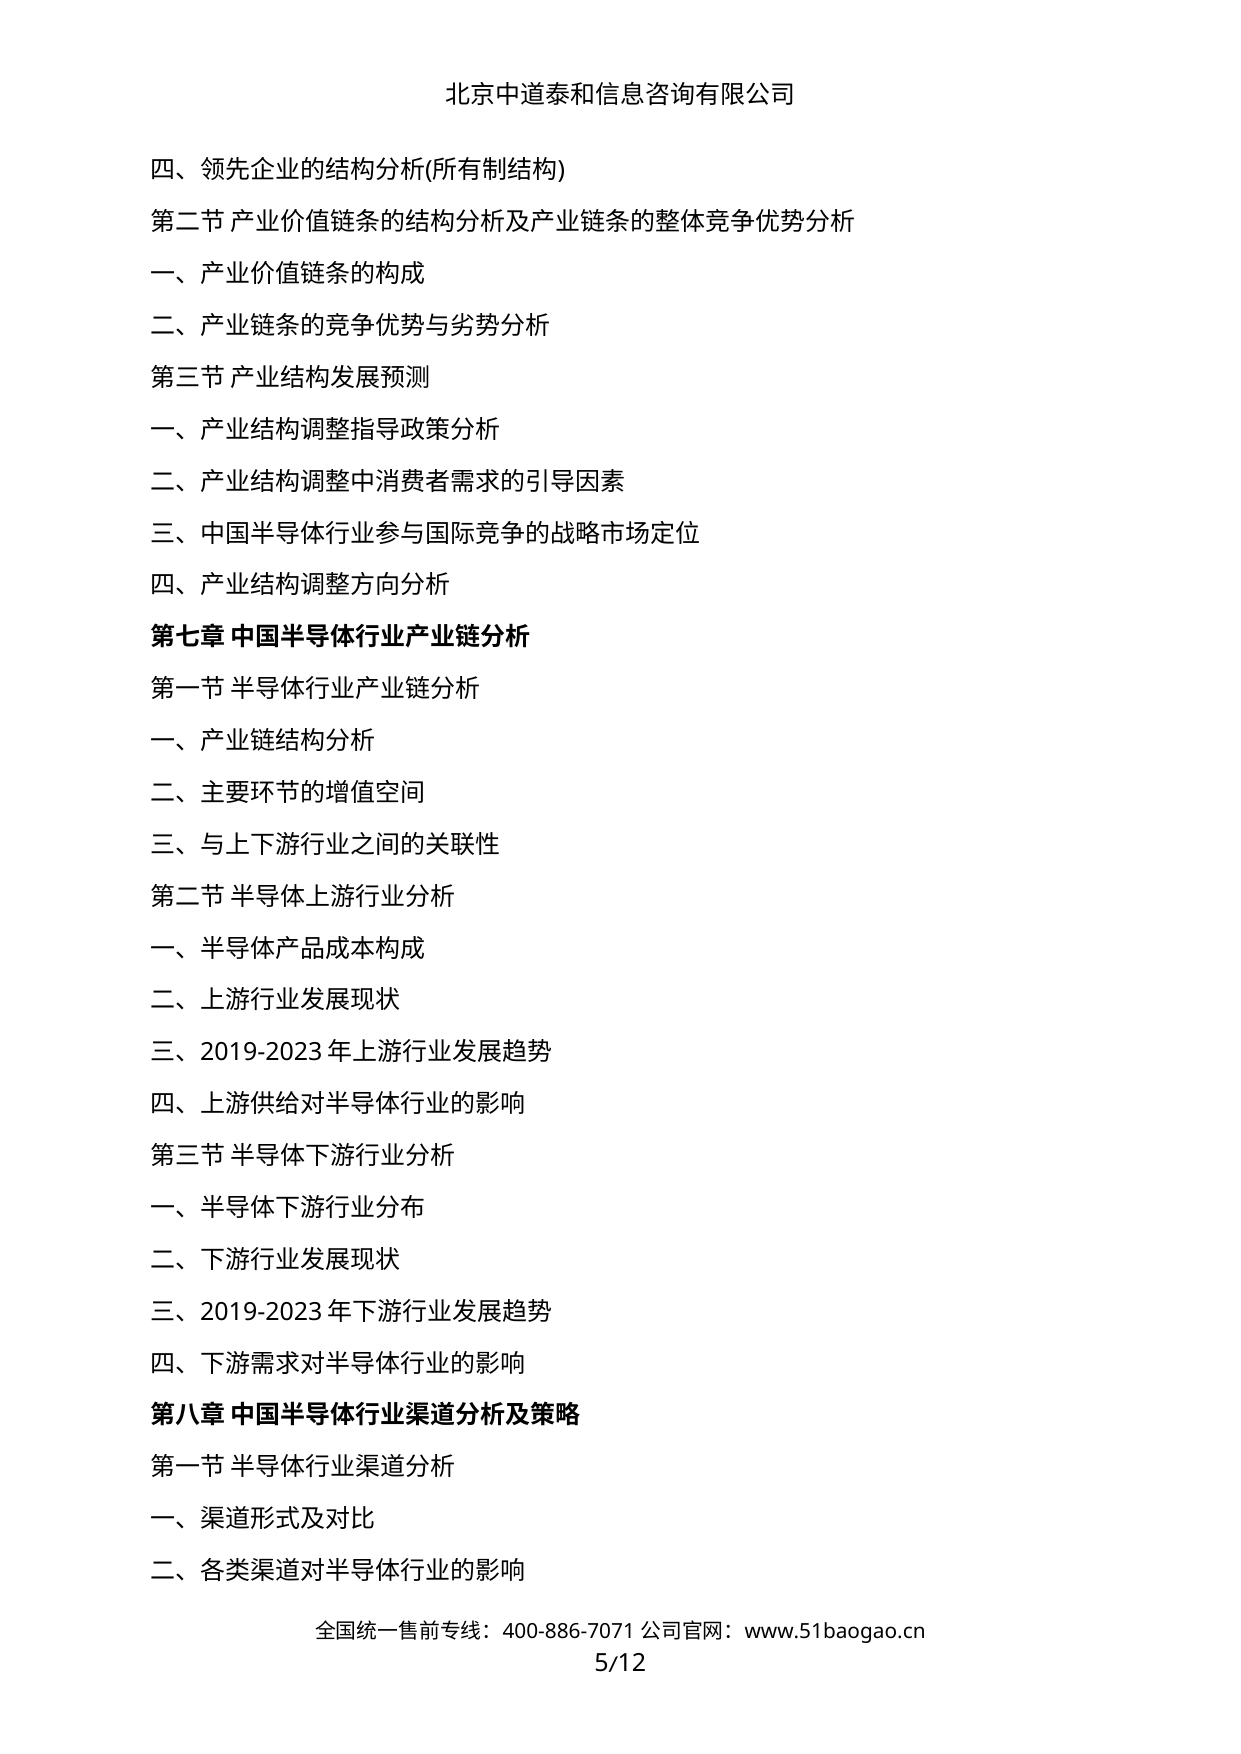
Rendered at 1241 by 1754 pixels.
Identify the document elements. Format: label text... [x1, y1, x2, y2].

text 二、主要环节的增值空间 [150, 772, 1090, 809]
text 二、下游行业发展现状 [150, 1239, 1090, 1276]
text 一、产业结构调整指导政策分析 [150, 409, 1090, 446]
text 第三节 半导体下游行业分析 [150, 1136, 1090, 1172]
text 一、半导体产品成本构成 [150, 928, 1090, 964]
text 四、产业结构调整方向分析 [150, 565, 1090, 601]
text 第一节 半导体行业产业链分析 [150, 669, 1090, 705]
text 一、产业价值链条的构成 [150, 254, 1090, 290]
text 一、半导体下游行业分布 [150, 1187, 1090, 1224]
text 第七章 中国半导体行业产业链分析 [150, 617, 1090, 653]
text 第二节 产业价值链条的结构分析及产业链条的整体竞争优势分析 [150, 202, 1090, 238]
text 四、下游需求对半导体行业的影响 [150, 1343, 1090, 1379]
text 三、2019-2023年下游行业发展趋势 [150, 1291, 1090, 1327]
text 四、上游供给对半导体行业的影响 [150, 1084, 1090, 1120]
text 第八章 中国半导体行业渠道分析及策略 [150, 1395, 1090, 1431]
text 二、产业结构调整中消费者需求的引导因素 [150, 461, 1090, 497]
text 第一节 半导体行业渠道分析 [150, 1447, 1090, 1483]
text 一、渠道形式及对比 [150, 1499, 1090, 1535]
text 三、2019-2023年上游行业发展趋势 [150, 1032, 1090, 1068]
text 四、领先企业的结构分析(所有制结构) [150, 150, 1090, 186]
text 第二节 半导体上游行业分析 [150, 876, 1090, 912]
text 第三节 产业结构发展预测 [150, 357, 1090, 394]
text 二、各类渠道对半导体行业的影响 [150, 1551, 1090, 1587]
text 二、上游行业发展现状 [150, 980, 1090, 1016]
text 三、与上下游行业之间的关联性 [150, 824, 1090, 861]
text 三、中国半导体行业参与国际竞争的战略市场定位 [150, 513, 1090, 549]
text 一、产业链结构分析 [150, 721, 1090, 757]
text 二、产业链条的竞争优势与劣势分析 [150, 306, 1090, 342]
